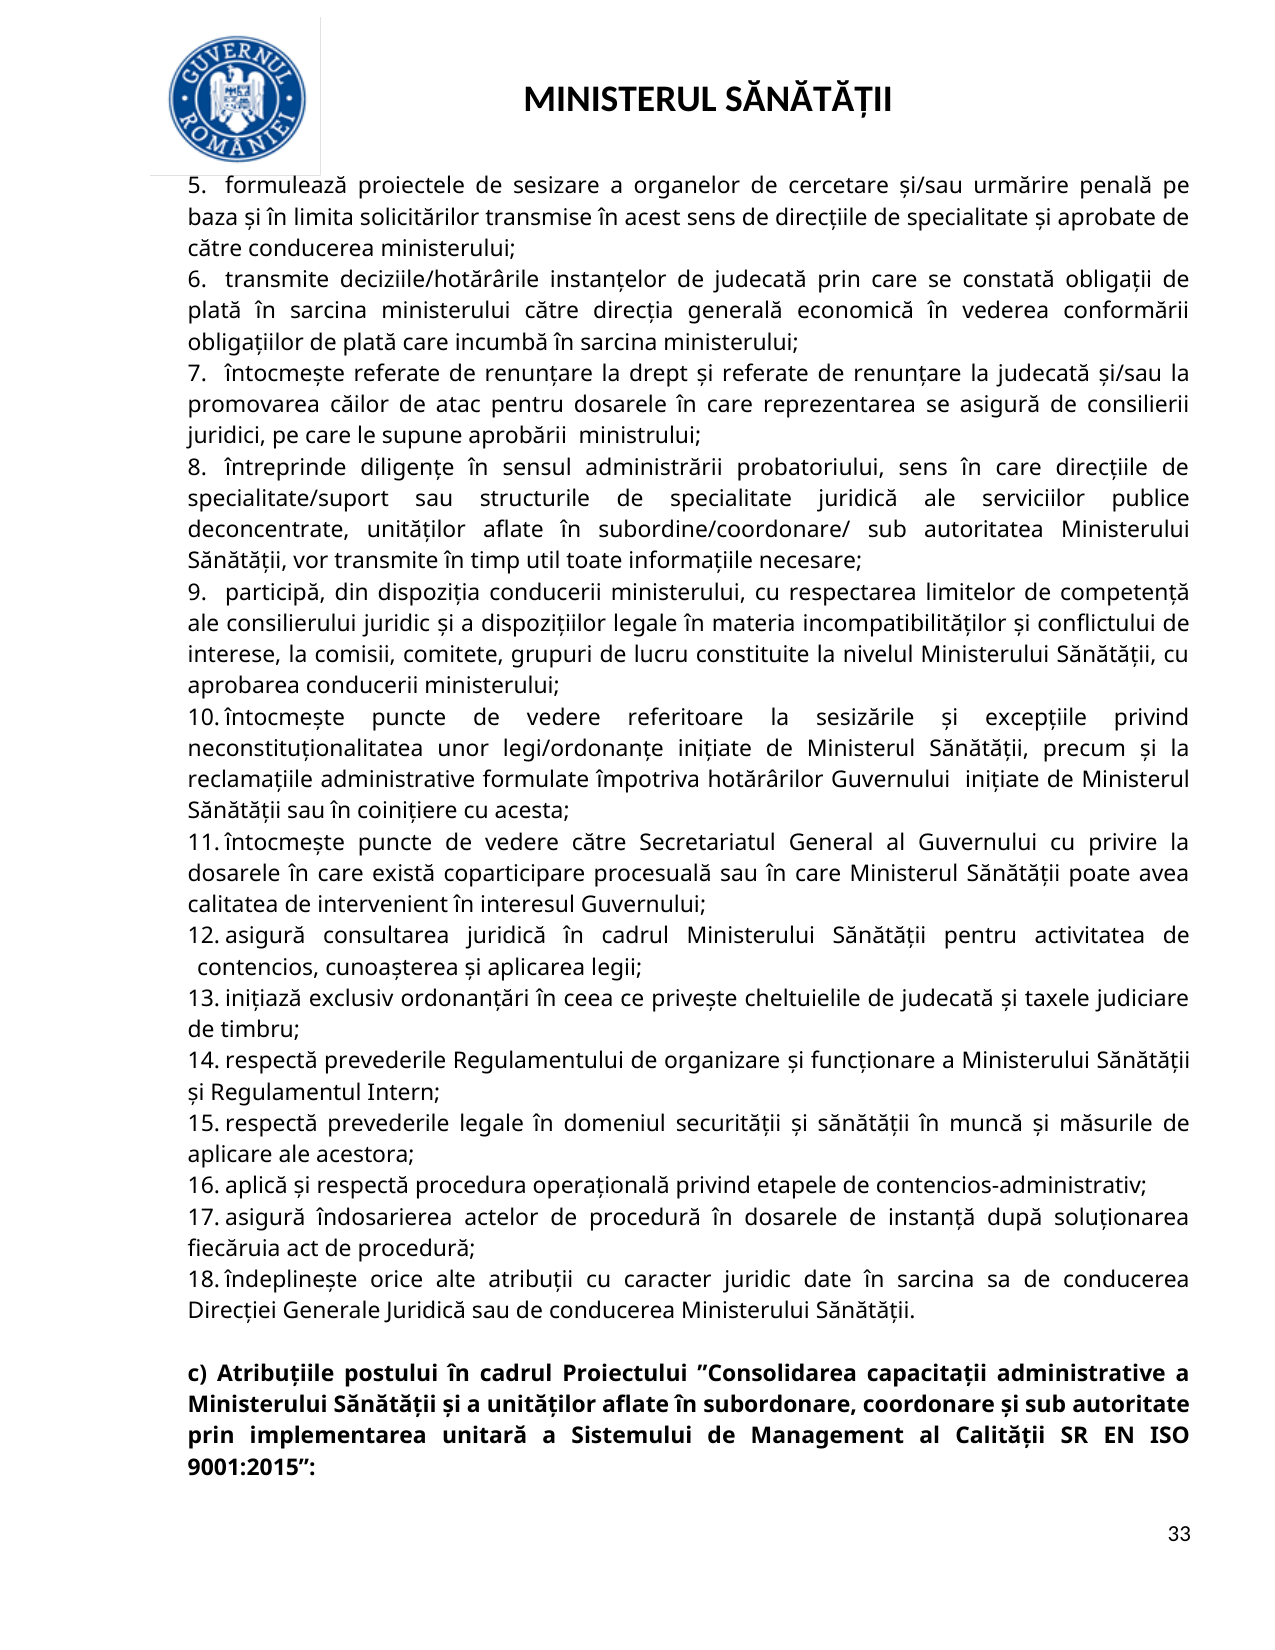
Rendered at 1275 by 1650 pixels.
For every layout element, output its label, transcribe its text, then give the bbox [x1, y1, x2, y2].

text c) Atribuţiile postului în cadrul Proiectului ”Consolidarea capacitații administrative a Ministerului Sănătății și a unităților aflate în subordonare, coordonare și sub autoritate prin implementarea unitară a Sistemului de Management al Calității SR EN ISO 9001:2015”: [187, 1357, 1191, 1482]
list respectă prevederile Regulamentului de organizare şi funcţionare a Ministerului Sănătății şi Regulamentul Intern; [187, 1044, 1191, 1107]
list respectă prevederile legale în domeniul securității și sănătății în muncă și măsurile de aplicare ale acestora; [187, 1107, 1191, 1169]
list aplică și respectă procedura operațională privind etapele de contencios-administrativ; [187, 1169, 1191, 1200]
list inițiază exclusiv ordonanțări în ceea ce privește cheltuielile de judecată și taxele judiciare de timbru; [187, 982, 1191, 1044]
list îndeplinește orice alte atribuții cu caracter juridic date în sarcina sa de conducerea Direcției Generale Juridică sau de conducerea Ministerului Sănătății. [187, 1263, 1191, 1325]
picture [150, 17, 322, 177]
list participă, din dispoziția conducerii ministerului, cu respectarea limitelor de competență ale consilierului juridic și a dispozițiilor legale în materia incompatibilităților și conflictului de interese, la comisii, comitete, grupuri de lucru constituite la nivelul Ministerului Sănătății, cu aprobarea conducerii ministerului; [187, 575, 1191, 700]
list întreprinde diligențe în sensul administrării probatoriului, sens în care direcțiile de specialitate/suport sau structurile de specialitate juridică ale serviciilor publice deconcentrate, unităților aflate în subordine/coordonare/ sub autoritatea Ministerului Sănătății, vor transmite în timp util toate informațiile necesare; [187, 450, 1191, 575]
list formulează proiectele de sesizare a organelor de cercetare și/sau urmărire penală pe baza și în limita solicitărilor transmise în acest sens de direcțiile de specialitate și aprobate de către conducerea ministerului; [187, 169, 1191, 263]
list asigură consultarea juridică în cadrul Ministerului Sănătății pentru activitatea de contencios, cunoașterea și aplicarea legii; [187, 919, 1191, 982]
list transmite deciziile/hotărârile instanțelor de judecată prin care se constată obligații de plată în sarcina ministerului către direcția generală economică în vederea conformării obligațiilor de plată care incumbă în sarcina ministerului; [187, 263, 1191, 357]
list întocmește referate de renunțare la drept și referate de renunțare la judecată și/sau la promovarea căilor de atac pentru dosarele în care reprezentarea se asigură de consilierii juridici, pe care le supune aprobării ministrului; [187, 357, 1191, 450]
list întocmește puncte de vedere referitoare la sesizările și excepțiile privind neconstituționalitatea unor legi/ordonanțe inițiate de Ministerul Sănătății, precum și la reclamațiile administrative formulate împotriva hotărârilor Guvernului inițiate de Ministerul Sănătății sau în coinițiere cu acesta; [187, 700, 1191, 825]
list întocmește puncte de vedere către Secretariatul General al Guvernului cu privire la dosarele în care există coparticipare procesuală sau în care Ministerul Sănătății poate avea calitatea de intervenient în interesul Guvernului; [187, 825, 1191, 919]
list asigură îndosarierea actelor de procedură în dosarele de instanță după soluționarea fiecăruia act de procedură; [187, 1200, 1191, 1263]
